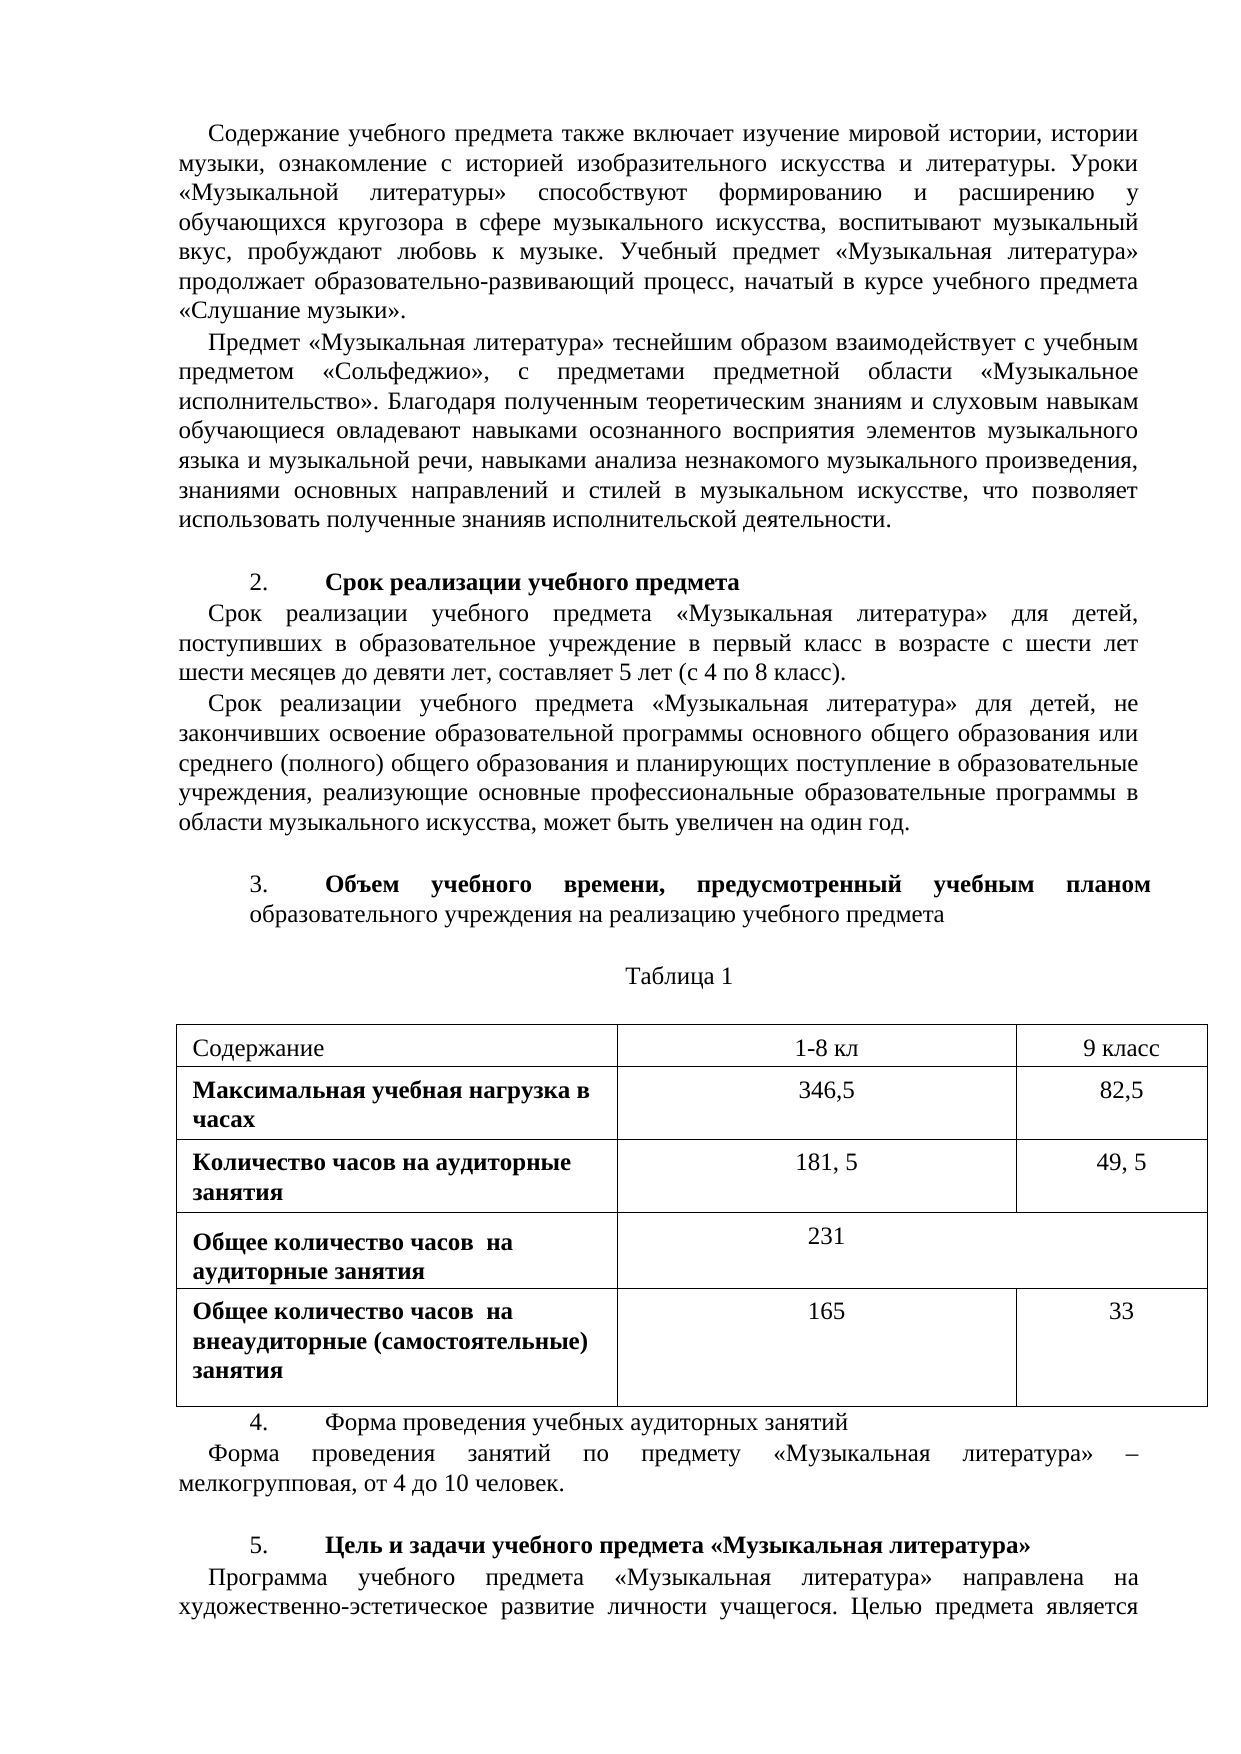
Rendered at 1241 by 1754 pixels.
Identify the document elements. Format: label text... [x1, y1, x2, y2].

text Форма проведения занятий по предмету «Музыкальная литература» – мелкогрупповая, от 4 до 10 человек. [178, 1438, 1139, 1497]
table_header Содержание [177, 1025, 617, 1066]
table_cell Общее количество часов на аудиторные занятия [177, 1213, 617, 1287]
table_cell 165 [618, 1289, 1016, 1406]
text Предмет «Музыкальная литература» теснейшим образом взаимодействует с учебным предметом «Сольфеджио», с предметами предметной области «Музыкальное исполнительство». Благодаря полученным теоретическим знаниям и слуховым навыкам обучающиеся овладевают навыками осознанного восприятия элементов музыкального языка и музыкальной речи, навыками анализа незнакомого музыкального произведения, знаниями основных направлений и стилей в музыкальном искусстве, что позволяет использовать полученные знанияв исполнительской деятельности. [178, 327, 1139, 533]
table_cell [1017, 1213, 1207, 1287]
text Срок реализации учебного предмета «Музыкальная литература» для детей, поступивших в образовательное учреждение в первый класс в возрасте с шести лет шести месяцев до девяти лет, составляет 5 лет (с 4 по 8 класс). [178, 598, 1139, 686]
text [178, 1562, 1139, 1620]
table_cell Максимальная учебная нагрузка в часах [177, 1067, 617, 1138]
list Срок реализации учебного предмета [249, 567, 1152, 596]
text Таблица 1 [178, 961, 1152, 990]
list Цель и задачи учебного предмета «Музыкальная литература» [249, 1530, 1152, 1559]
table_header 9 класс [1017, 1025, 1207, 1066]
text Содержание учебного предмета также включает изучение мировой истории, истории музыки, ознакомление с историей изобразительного искусства и литературы. Уроки «Музыкальной литературы» способствуют формированию и расширению у обучающихся кругозора в сфере музыкального искусства, воспитывают музыкальный вкус, пробуждают любовь к музыке. Учебный предмет «Музыкальная литература» продолжает образовательно-развивающий процесс, начатый в курсе учебного предмета «Слушание музыки». [178, 118, 1139, 324]
table_cell 49, 5 [1017, 1140, 1207, 1212]
text Срок реализации учебного предмета «Музыкальная литература» для детей, не закончивших освоение образовательной программы основного общего образования или среднего (полного) общего образования и планирующих поступление в образовательные учреждения, реализующие основные профессиональные образовательные программы в области музыкального искусства, может быть увеличен на один год. [178, 688, 1139, 836]
table_cell 181, 5 [618, 1140, 1016, 1212]
table_cell 231 [618, 1213, 1017, 1287]
list Форма проведения учебных аудиторных занятий [249, 1407, 1152, 1436]
table_cell Количество часов на аудиторные занятия [177, 1140, 617, 1212]
table_cell 82,5 [1017, 1067, 1207, 1138]
table_cell 33 [1017, 1289, 1207, 1406]
list Объем учебного времени, предусмотренный учебным планом образовательного учреждения на реализацию учебного предмета [249, 869, 1152, 928]
table_cell Общее количество часов на внеаудиторные (самостоятельные) занятия [177, 1289, 617, 1406]
table_cell 346,5 [618, 1067, 1016, 1138]
table_header 1-8 кл [618, 1025, 1016, 1066]
